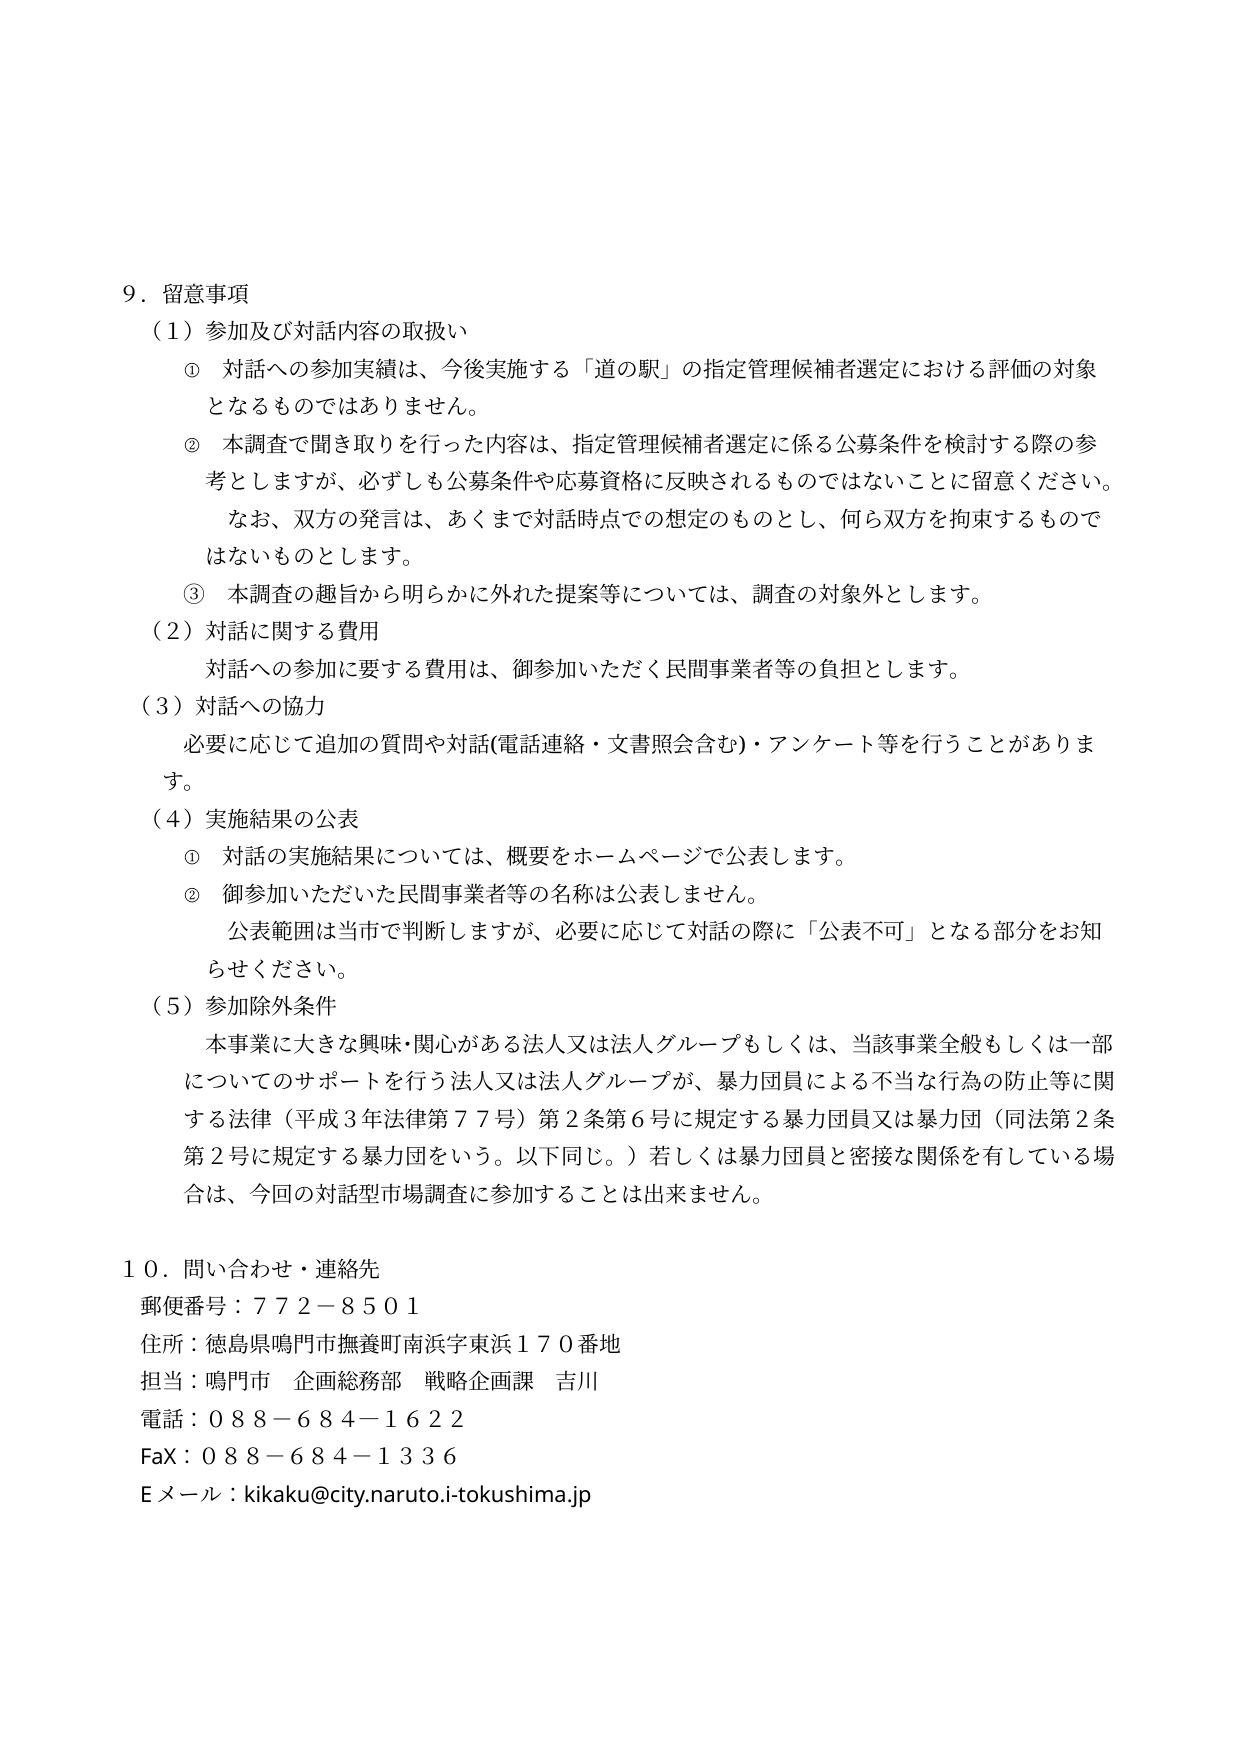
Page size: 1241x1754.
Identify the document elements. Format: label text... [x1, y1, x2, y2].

text （１）参加及び対話内容の取扱い [118, 311, 1116, 349]
text す。 [118, 761, 1116, 799]
text 必要に応じて追加の質問や対話(電話連絡・文書照会含む)・アンケート等を行うことがありま [118, 724, 1116, 761]
text （５）参加除外条件 [118, 986, 1116, 1024]
text ③ 本調査の趣旨から明らかに外れた提案等については、調査の対象外とします。 [118, 574, 1116, 611]
text 電話：０８８－６８４―１６２２ [118, 1399, 1116, 1436]
text 住所：徳島県鳴門市撫養町南浜字東浜１７０番地 [118, 1324, 1116, 1361]
text Eメール：kikaku@city.naruto.i-tokushima.jp [118, 1474, 1116, 1511]
text （３）対話への協力 [118, 686, 1116, 724]
text １０．問い合わせ・連絡先 [118, 1249, 1116, 1286]
text 郵便番号：７７２－８５０１ [118, 1286, 1116, 1324]
text ② 本調査で聞き取りを行った内容は、指定管理候補者選定に係る公募条件を検討する際の参考としますが、必ずしも公募条件や応募資格に反映されるものではないことに留意ください。 [184, 424, 1116, 499]
text （４）実施結果の公表 [118, 799, 1116, 836]
text ② 御参加いただいた民間事業者等の名称は公表しません。 [118, 874, 1116, 911]
text 公表範囲は当市で判断しますが、必要に応じて対話の際に「公表不可」となる部分をお知らせください。 [206, 911, 1116, 986]
text なお、双方の発言は、あくまで対話時点での想定のものとし、何ら双方を拘束するものではないものとします。 [206, 499, 1116, 574]
text 担当：鳴門市 企画総務部 戦略企画課 吉川 [118, 1361, 1116, 1399]
text ① 対話の実施結果については、概要をホームページで公表します。 [118, 836, 1116, 874]
text （２）対話に関する費用 [118, 611, 1116, 649]
text ９．留意事項 [118, 274, 1116, 311]
text 対話への参加に要する費用は、御参加いただく民間事業者等の負担とします。 [118, 649, 1116, 686]
text 本事業に大きな興味･関心がある法人又は法人グループもしくは、当該事業全般もしくは一部についてのサポートを行う法人又は法人グループが、暴力団員による不当な行為の防止等に関する法律（平成３年法律第７７号）第２条第６号に規定する暴力団員又は暴力団（同法第２条第２号に規定する暴力団をいう。以下同じ。）若しくは暴力団員と密接な関係を有している場合は、今回の対話型市場調査に参加することは出来ません。 [184, 1024, 1116, 1211]
text ① 対話への参加実績は、今後実施する「道の駅」の指定管理候補者選定における評価の対象となるものではありません。 [184, 349, 1116, 424]
text FaX：０８８－６８４－１３３６ [118, 1436, 1116, 1474]
